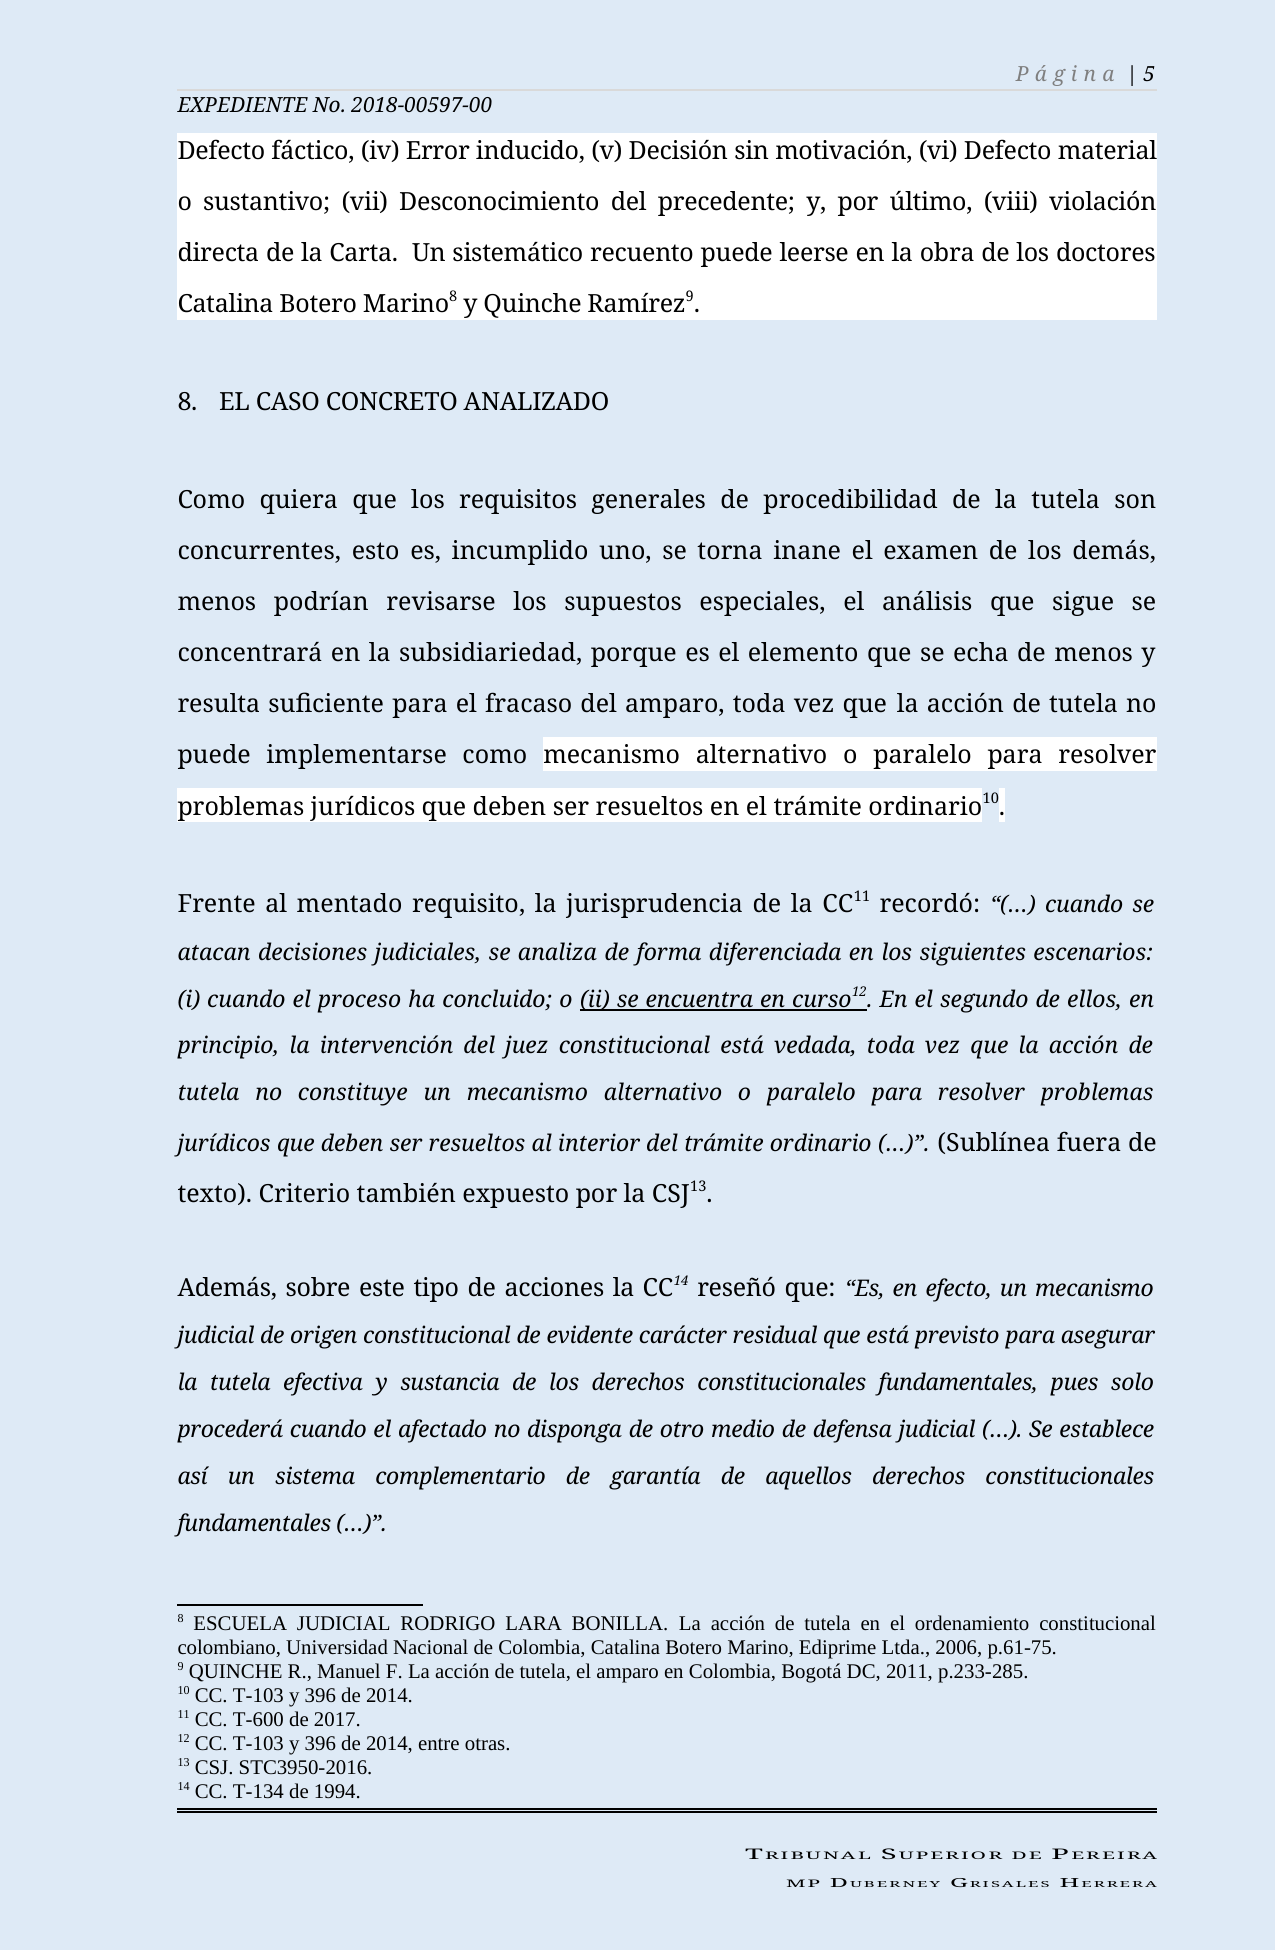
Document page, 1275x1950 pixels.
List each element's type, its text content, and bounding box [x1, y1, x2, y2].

text Además, sobre este tipo de acciones la CC reseñó que: “Es, en efecto, un mecanismo judicial de origen constitucional de evidente carácter residual que está previsto para asegurar la tutela efectiva y sustancia de los derechos constitucionales fundamentales, pues solo procederá cuando el afectado no disponga de otro medio de defensa judicial (…). Se establece así un sistema complementario de garantía de aquellos derechos constitucionales fundamentales (…)”. [177, 1269, 1157, 1538]
list EL CASO CONCRETO ANALIZADO [177, 384, 1157, 418]
text Como quiera que los requisitos generales de procedibilidad de la tutela son concurrentes, esto es, incumplido uno, se torna inane el examen de los demás, menos podrían revisarse los supuestos especiales, el análisis que sigue se concentrará en la subsidiariedad, porque es el elemento que se echa de menos y resulta suficiente para el fracaso del amparo, toda vez que la acción de tutela no puede implementarse como mecanismo alternativo o paralelo para resolver problemas jurídicos que deben ser resueltos en el trámite ordinario. [177, 482, 1157, 822]
text Frente al mentado requisito, la jurisprudencia de la CC recordó: “(…) cuando se atacan decisiones judiciales, se analiza de forma diferenciada en los siguientes escenarios: (i) cuando el proceso ha concluido; o (ii) se encuentra en curso. En el segundo de ellos, en principio, la intervención del juez constitucional está vedada, toda vez que la acción de tutela no constituye un mecanismo alternativo o paralelo para resolver problemas jurídicos que deben ser resueltos al interior del trámite ordinario (…)”. (Sublínea fuera de texto). Criterio también expuesto por la CSJ. [177, 886, 1157, 1210]
